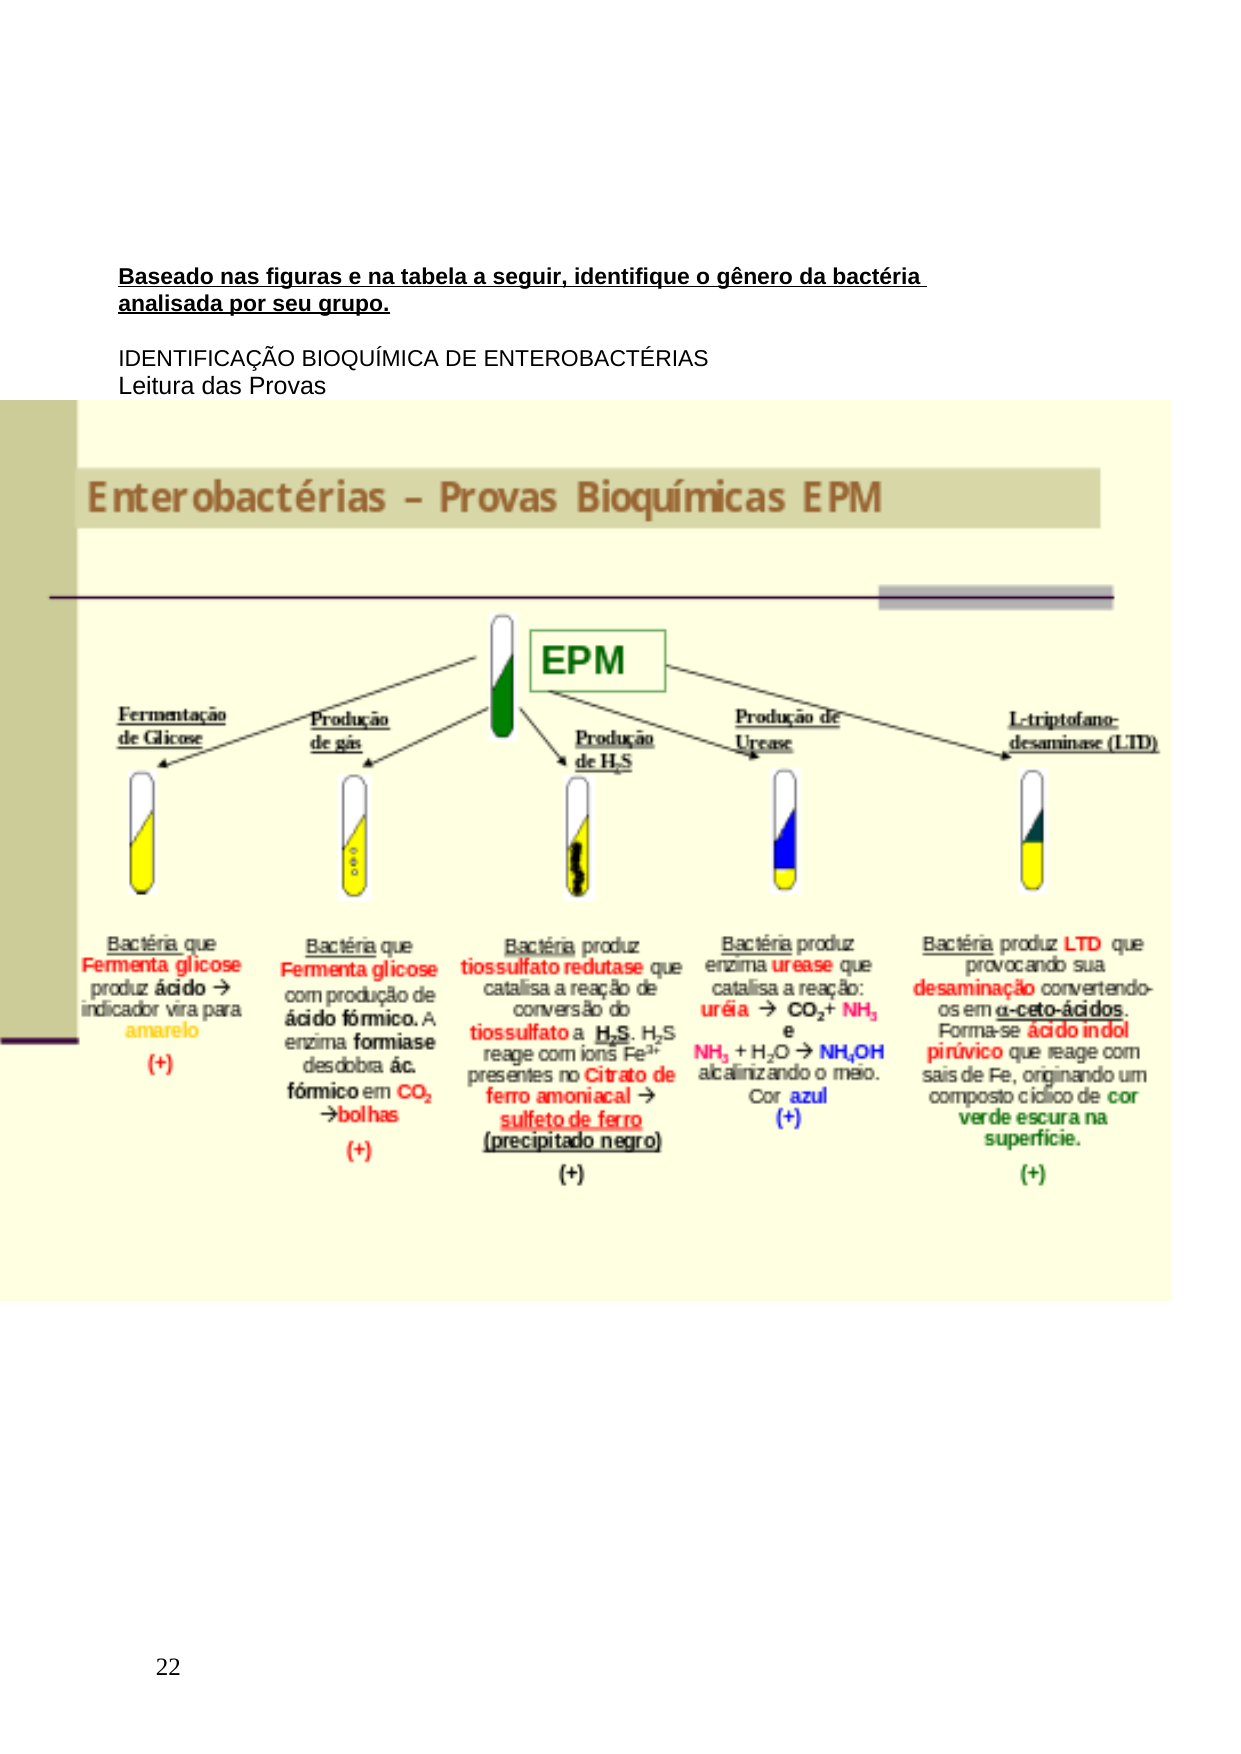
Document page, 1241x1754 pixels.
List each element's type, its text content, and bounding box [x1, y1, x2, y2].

text Leitura das Provas [118, 371, 1122, 400]
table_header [118, 118, 1024, 371]
